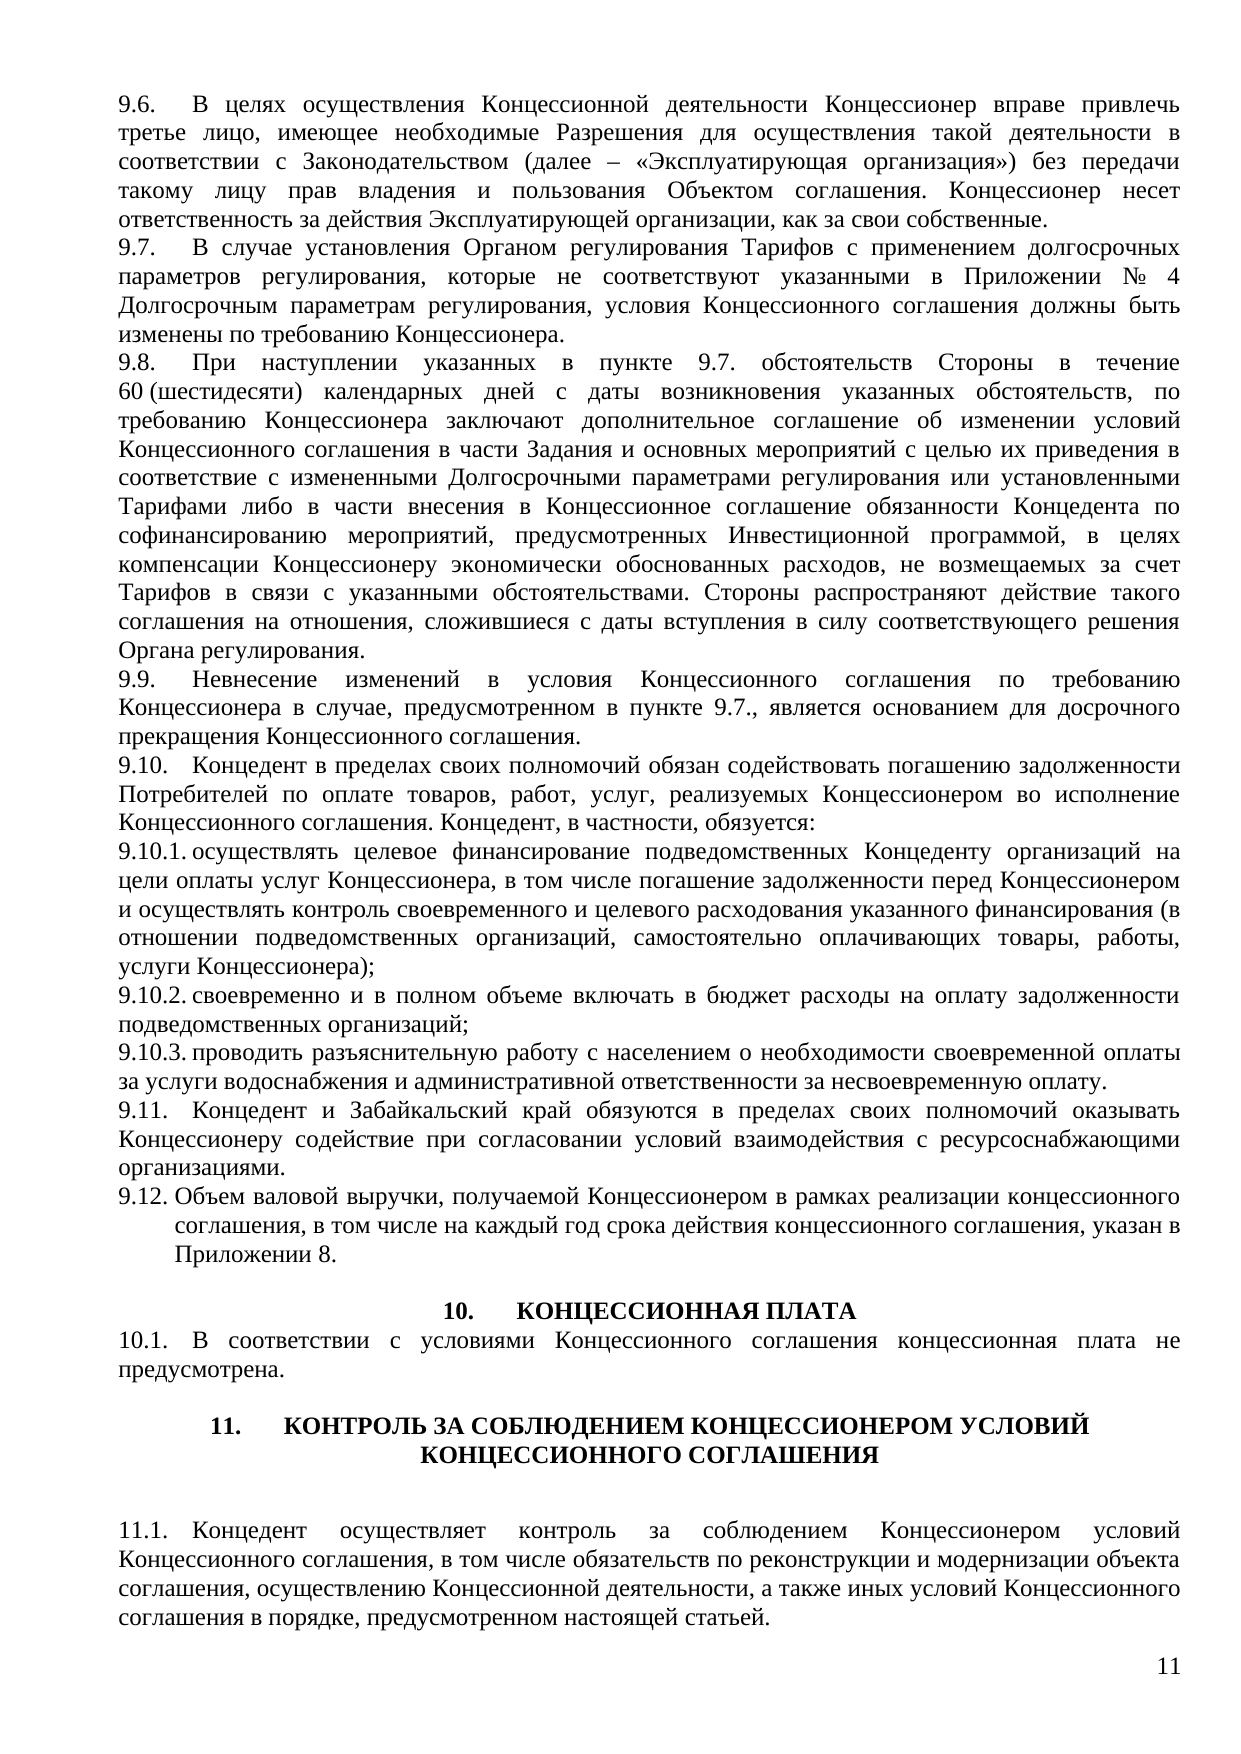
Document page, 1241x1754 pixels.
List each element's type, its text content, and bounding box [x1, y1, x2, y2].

list В соответствии с условиями Концессионного соглашения концессионная плата не предусмотрена. [118, 1325, 1181, 1382]
list Невнесение изменений в условия Концессионного соглашения по требованию Концессионера в случае, предусмотренном в пункте 9.7., является основанием для досрочного прекращения Концессионного соглашения. [118, 664, 1181, 750]
list Концедент и Забайкальский край обязуются в пределах своих полномочий оказывать Концессионеру содействие при согласовании условий взаимодействия с ресурсоснабжающими организациями. [118, 1095, 1181, 1181]
subtitle КОНЦЕССИОННАЯ ПЛАТА [118, 1296, 1181, 1325]
list своевременно и в полном объеме включать в бюджет расходы на оплату задолженности подведомственных организаций; [118, 980, 1181, 1037]
list Объем валовой выручки, получаемой Концессионером в рамках реализации концессионного соглашения, в том числе на каждый год срока действия концессионного соглашения, указан в Приложении 8. [118, 1181, 1181, 1267]
list В случае установления Органом регулирования Тарифов с применением долгосрочных параметров регулирования, которые не соответствуют указанными в Приложении № 4 Долгосрочным параметрам регулирования, условия Концессионного соглашения должны быть изменены по требованию Концессионера. [118, 232, 1181, 347]
list При наступлении указанных в пункте 9.7. обстоятельств Стороны в течение 60 (шестидесяти) календарных дней с даты возникновения указанных обстоятельств, по требованию Концессионера заключают дополнительное соглашение об изменении условий Концессионного соглашения в части Задания и основных мероприятий с целью их приведения в соответствие с измененными Долгосрочными параметрами регулирования или установленными Тарифами либо в части внесения в Концессионное соглашение обязанности Концедента по софинансированию мероприятий, предусмотренных Инвестиционной программой, в целях компенсации Концессионеру экономически обоснованных расходов, не возмещаемых за счет Тарифов в связи с указанными обстоятельствами. Стороны распространяют действие такого соглашения на отношения, сложившиеся с даты вступления в силу соответствующего решения Органа регулирования. [118, 347, 1181, 664]
list Концедент в пределах своих полномочий обязан содействовать погашению задолженности Потребителей по оплате товаров, работ, услуг, реализуемых Концессионером во исполнение Концессионного соглашения. Концедент, в частности, обязуется: [118, 750, 1181, 836]
subtitle КОНТРОЛЬ ЗА СОБЛЮДЕНИЕМ КОНЦЕССИОНЕРОМ УСЛОВИЙ КОНЦЕССИОННОГО СОГЛАШЕНИЯ [118, 1411, 1181, 1469]
list осуществлять целевое финансирование подведомственных Концеденту организаций на цели оплаты услуг Концессионера, в том числе погашение задолженности перед Концессионером и осуществлять контроль своевременного и целевого расходования указанного финансирования (в отношении подведомственных организаций, самостоятельно оплачивающих товары, работы, услуги Концессионера); [118, 836, 1181, 980]
list В целях осуществления Концессионной деятельности Концессионер вправе привлечь третье лицо, имеющее необходимые Разрешения для осуществления такой деятельности в соответствии с Законодательством (далее – «Эксплуатирующая организация») без передачи такому лицу прав владения и пользования Объектом соглашения. Концессионер несет ответственность за действия Эксплуатирующей организации, как за свои собственные. [118, 89, 1181, 232]
list проводить разъяснительную работу с населением о необходимости своевременной оплаты за услуги водоснабжения и административной ответственности за несвоевременную оплату. [118, 1037, 1181, 1095]
list Концедент осуществляет контроль за соблюдением Концессионером условий Концессионного соглашения, в том числе обязательств по реконструкции и модернизации объекта соглашения, осуществлению Концессионной деятельности, а также иных условий Концессионного соглашения в порядке, предусмотренном настоящей статьей. [118, 1516, 1181, 1631]
